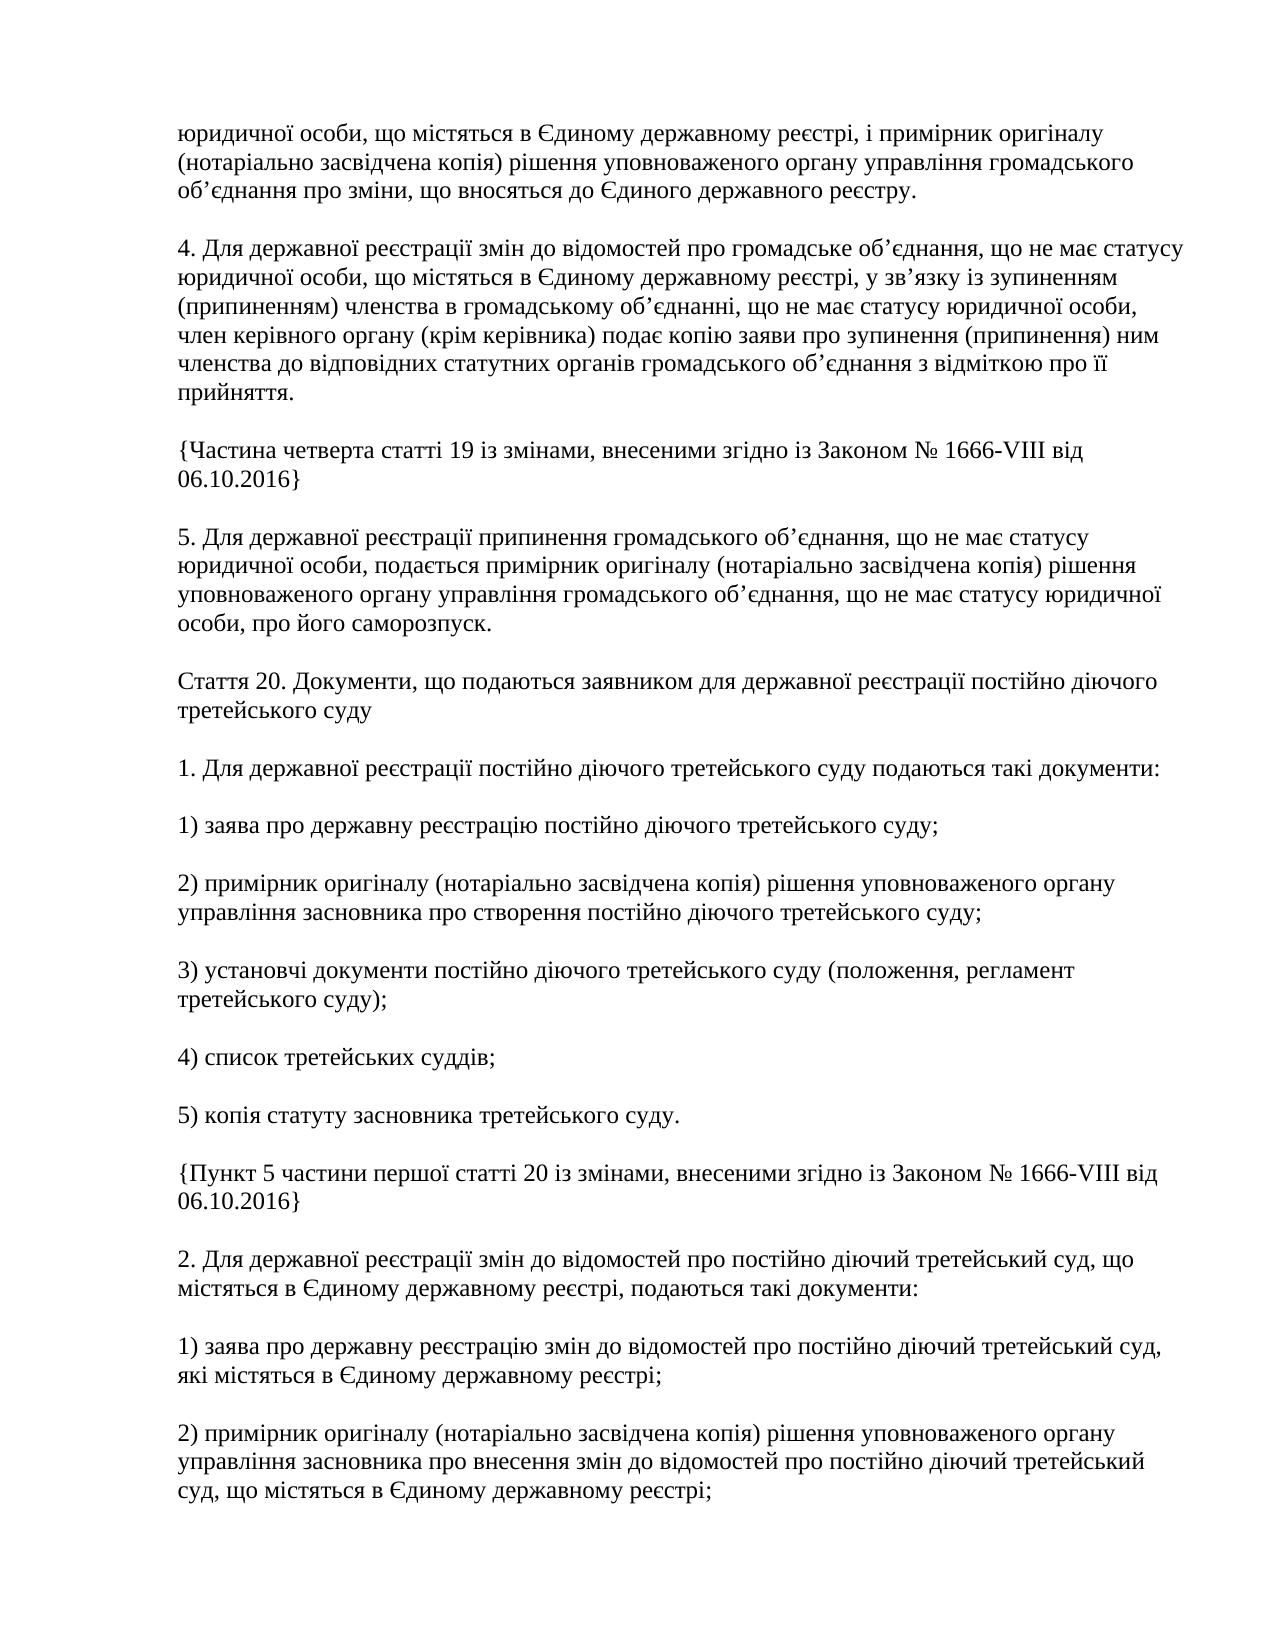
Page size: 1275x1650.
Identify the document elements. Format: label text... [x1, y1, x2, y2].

text 3) установчі документи постійно діючого третейського суду (положення, регламент третейського суду); [177, 955, 1186, 1013]
text 4. Для державної реєстрації змін до відомостей про громадське об’єднання, що не має статусу юридичної особи, що містяться в Єдиному державному реєстрі, у зв’язку із зупиненням (припиненням) членства в громадському об’єднанні, що не має статусу юридичної особи, член керівного органу (крім керівника) подає копію заяви про зупинення (припинення) ним членства до відповідних статутних органів громадського об’єднання з відміткою про її прийняття. [177, 233, 1186, 406]
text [177, 118, 1186, 204]
text 5. Для державної реєстрації припинення громадського об’єднання, що не має статусу юридичної особи, подається примірник оригіналу (нотаріально засвідчена копія) рішення уповноваженого органу управління громадського об’єднання, що не має статусу юридичної особи, про його саморозпуск. [177, 522, 1186, 637]
text 1) заява про державну реєстрацію постійно діючого третейського суду; [177, 811, 1186, 839]
text 4) список третейських суддів; [177, 1042, 1186, 1071]
text 2. Для державної реєстрації змін до відомостей про постійно діючий третейський суд, що містяться в Єдиному державному реєстрі, подаються такі документи: [177, 1244, 1186, 1302]
text Стаття 20. Документи, що подаються заявником для державної реєстрації постійно діючого третейського суду [177, 666, 1186, 723]
text 2) примірник оригіналу (нотаріально засвідчена копія) рішення уповноваженого органу управління засновника про внесення змін до відомостей про постійно діючий третейський суд, що містяться в Єдиному державному реєстрі; [177, 1418, 1186, 1504]
text 5) копія статуту засновника третейського суду. [177, 1100, 1186, 1128]
text 2) примірник оригіналу (нотаріально засвідчена копія) рішення уповноваженого органу управління засновника про створення постійно діючого третейського суду; [177, 868, 1186, 926]
text {Пункт 5 частини першої статті 20 із змінами, внесеними згідно із Законом № 1666-VIII від 06.10.2016} [177, 1158, 1186, 1215]
text 1) заява про державну реєстрацію змін до відомостей про постійно діючий третейський суд, які містяться в Єдиному державному реєстрі; [177, 1331, 1186, 1388]
text 1. Для державної реєстрації постійно діючого третейського суду подаються такі документи: [177, 753, 1186, 781]
text {Частина четверта статті 19 із змінами, внесеними згідно із Законом № 1666-VIII від 06.10.2016} [177, 435, 1186, 493]
